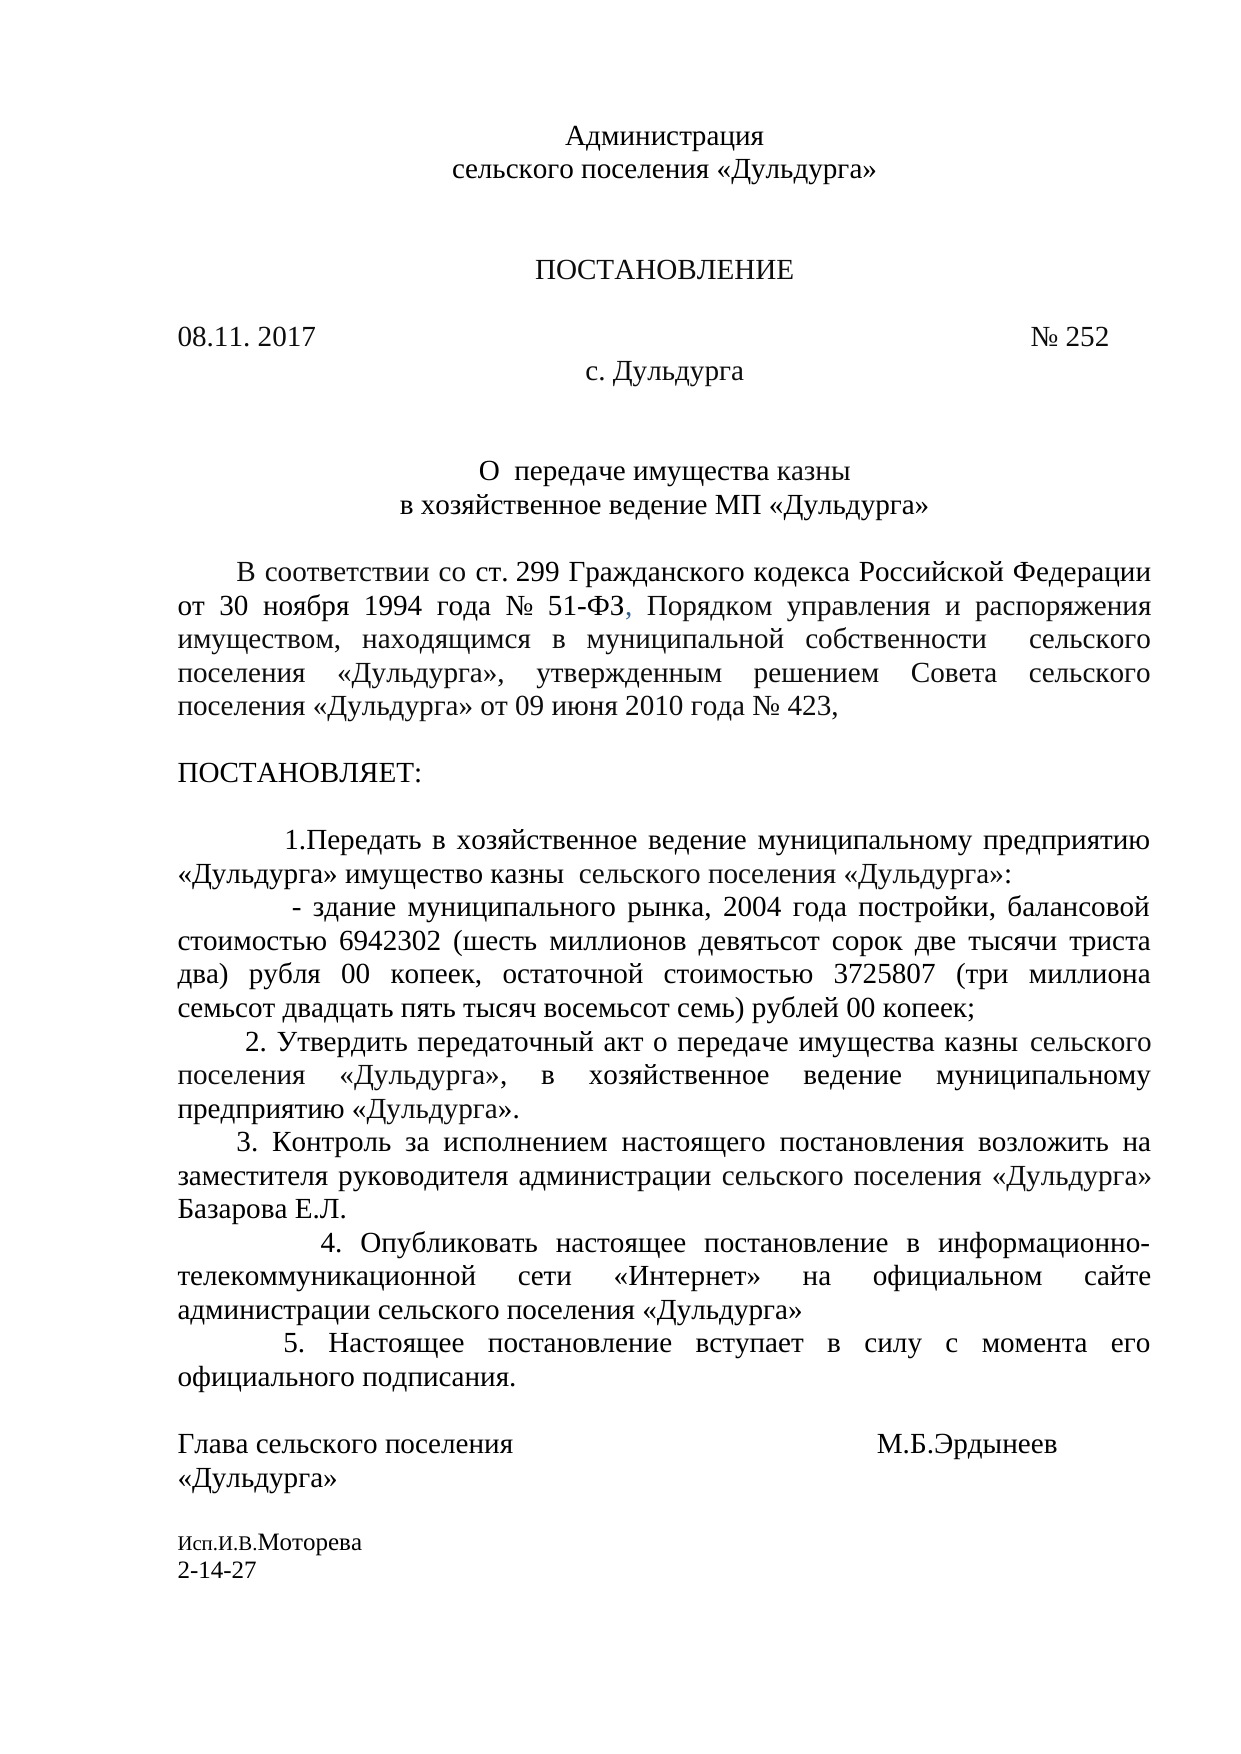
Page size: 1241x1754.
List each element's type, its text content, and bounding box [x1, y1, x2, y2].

subtitle В соответствии со ст. 299 Гражданского кодекса Российской Федерации от 30 ноября 1994 года № 51-ФЗ, Порядком управления и распоряжения имуществом, находящимся в муниципальной собственности сельского поселения «Дульдурга», утвержденным решением Совета сельского поселения «Дульдурга» от 09 июня 2010 года № 423, [177, 554, 1152, 722]
text ПОСТАНОВЛЯЕТ: [177, 755, 1152, 789]
text с. Дульдурга [177, 353, 1152, 386]
subtitle ПОСТАНОВЛЕНИЕ [177, 252, 1152, 286]
text 2-14-27 [177, 1556, 1152, 1584]
text 4. Опубликовать настоящее постановление в информационно-телекоммуникационной сети «Интернет» на официальном сайте администрации сельского поселения «Дульдурга» [177, 1225, 1152, 1326]
text 5. Настоящее постановление вступает в силу с момента его официального подписания. [177, 1326, 1152, 1393]
text Глава сельского поселения М.Б.Эрдынеев [177, 1426, 1152, 1460]
text 08.11. 2017 № 252 [177, 319, 1152, 353]
text сельского поселения «Дульдурга» [177, 152, 1152, 185]
text О передаче имущества казны [177, 453, 1152, 487]
text 1.Передать в хозяйственное ведение муниципальному предприятию «Дульдурга» имущество казны сельского поселения «Дульдурга»: [177, 822, 1152, 889]
text - здание муниципального рынка, 2004 года постройки, балансовой стоимостью 6942302 (шесть миллионов девятьсот сорок две тысячи триста два) рубля 00 копеек, остаточной стоимостью 3725807 (три миллиона семьсот двадцать пять тысяч восемьсот семь) рублей 00 копеек; [177, 889, 1152, 1024]
text 2. Утвердить передаточный акт о передаче имущества казны сельского поселения «Дульдурга», в хозяйственное ведение муниципальному предприятию «Дульдурга». [177, 1024, 1152, 1124]
text 3. Контроль за исполнением настоящего постановления возложить на заместителя руководителя администрации сельского поселения «Дульдурга» Базарова Е.Л. [177, 1124, 1152, 1225]
text Исп.И.В.Моторева [177, 1527, 1152, 1556]
text в хозяйственное ведение МП «Дульдурга» [177, 487, 1152, 521]
text Администрация [177, 118, 1152, 152]
text «Дульдурга» [177, 1460, 1152, 1493]
